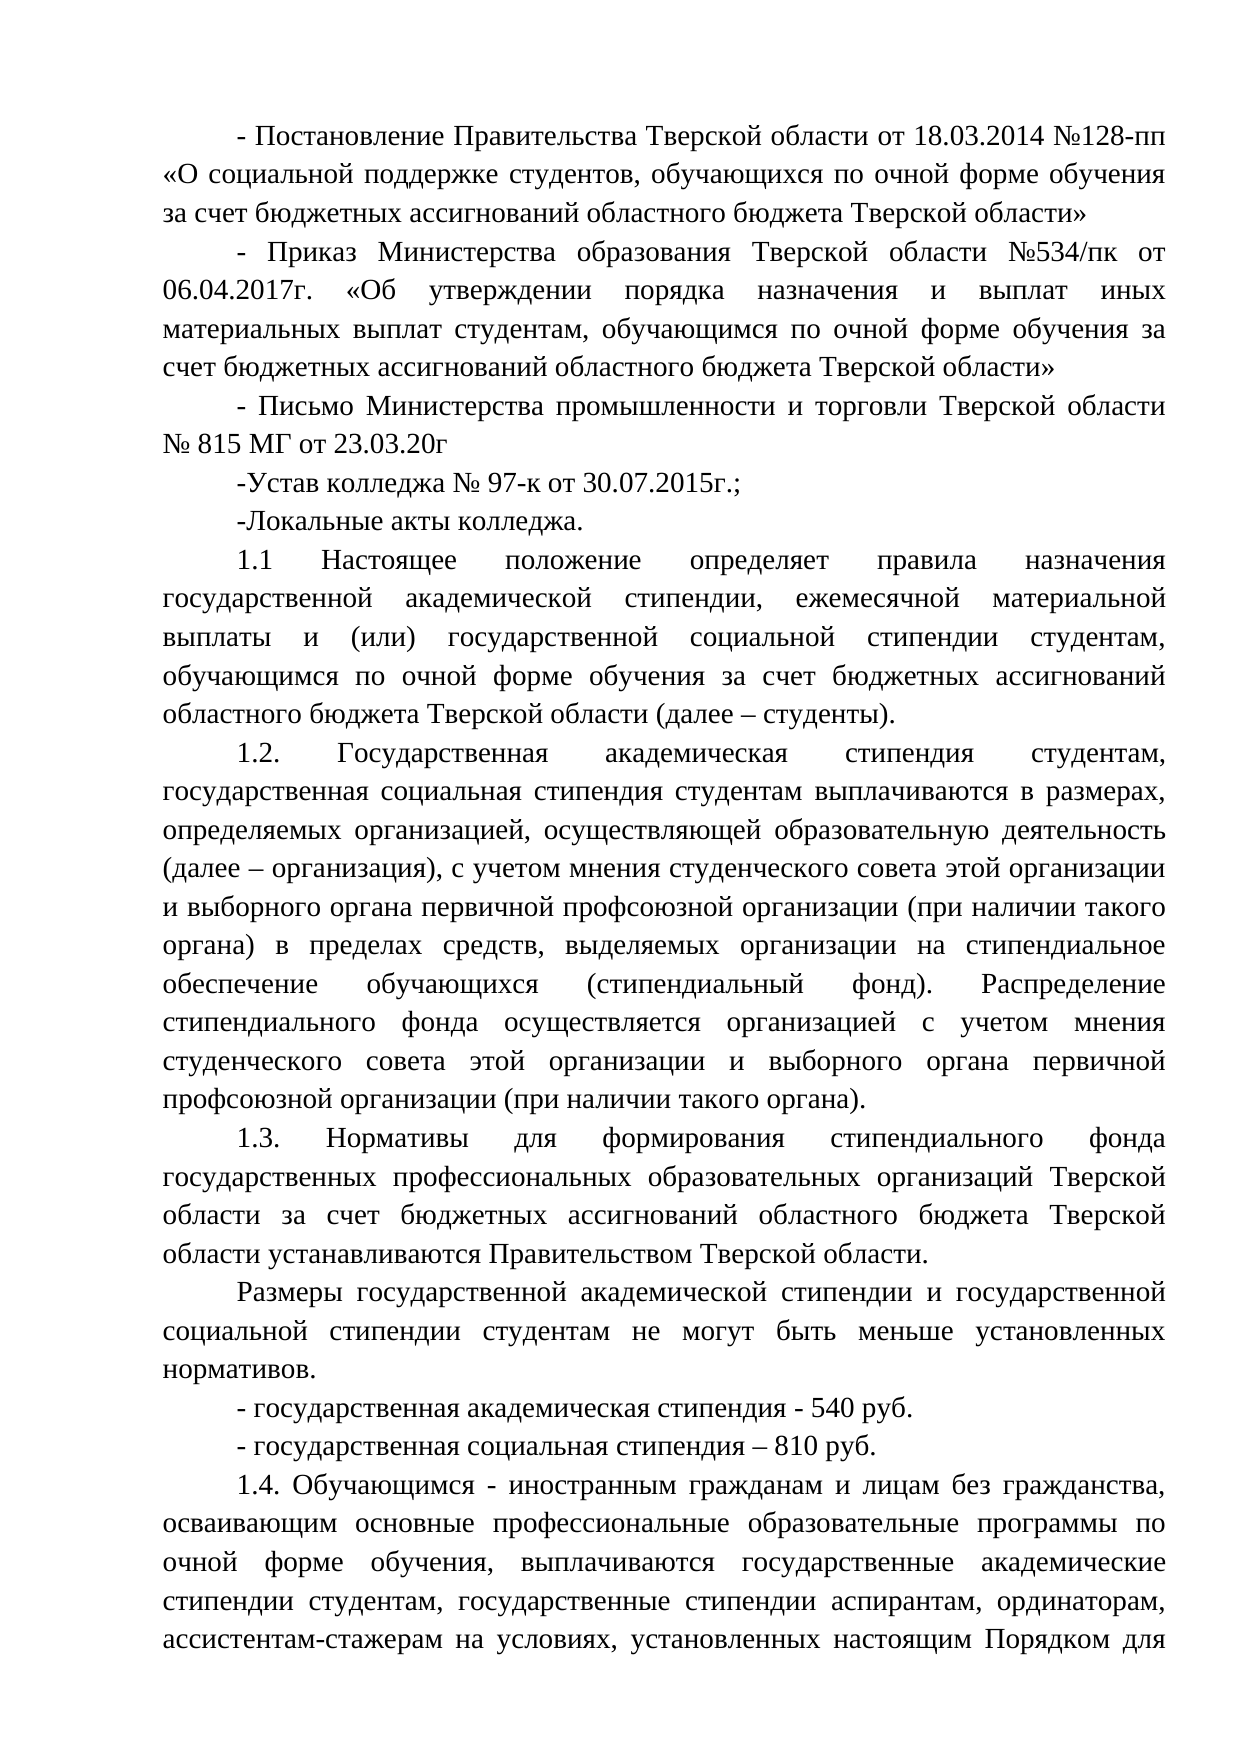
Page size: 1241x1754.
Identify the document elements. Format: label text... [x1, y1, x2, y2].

text -Устав колледжа № 97-к от 30.07.2015г.; [162, 465, 1167, 498]
text 1.3. Нормативы для формирования стипендиального фонда государственных профессиональных образовательных организаций Тверской области за счет бюджетных ассигнований областного бюджета Тверской области устанавливаются Правительством Тверской области. [162, 1120, 1167, 1269]
text - государственная социальная стипендия – 810 руб. [162, 1428, 1167, 1462]
text Размеры государственной академической стипендии и государственной социальной стипендии студентам не могут быть меньше установленных нормативов. [162, 1274, 1167, 1385]
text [162, 1467, 1167, 1655]
text 1.1 Настоящее положение определяет правила назначения государственной академической стипендии, ежемесячной материальной выплаты и (или) государственной социальной стипендии студентам, обучающимся по очной форме обучения за счет бюджетных ассигнований областного бюджета Тверской области (далее – студенты). [162, 542, 1167, 730]
text 1.2. Государственная академическая стипендия студентам, государственная социальная стипендия студентам выплачиваются в размерах, определяемых организацией, осуществляющей образовательную деятельность (далее – организация), с учетом мнения студенческого совета этой организации и выборного органа первичной профсоюзной организации (при наличии такого органа) в пределах средств, выделяемых организации на стипендиальное обеспечение обучающихся (стипендиальный фонд). Распределение стипендиального фонда осуществляется организацией с учетом мнения студенческого совета этой организации и выборного органа первичной профсоюзной организации (при наличии такого органа). [162, 735, 1167, 1115]
text - Приказ Министерства образования Тверской области №534/пк от 06.04.2017г. «Об утверждении порядка назначения и выплат иных материальных выплат студентам, обучающимся по очной форме обучения за счет бюджетных ассигнований областного бюджета Тверской области» [162, 234, 1167, 383]
text - Постановление Правительства Тверской области от 18.03.2014 №128-пп «О социальной поддержке студентов, обучающихся по очной форме обучения за счет бюджетных ассигнований областного бюджета Тверской области» [162, 118, 1167, 229]
text - государственная академическая стипендия - 540 руб. [162, 1390, 1167, 1423]
text -Локальные акты колледжа. [162, 503, 1167, 537]
text - Письмо Министерства промышленности и торговли Тверской области № 815 МГ от 23.03.20г [162, 388, 1167, 460]
